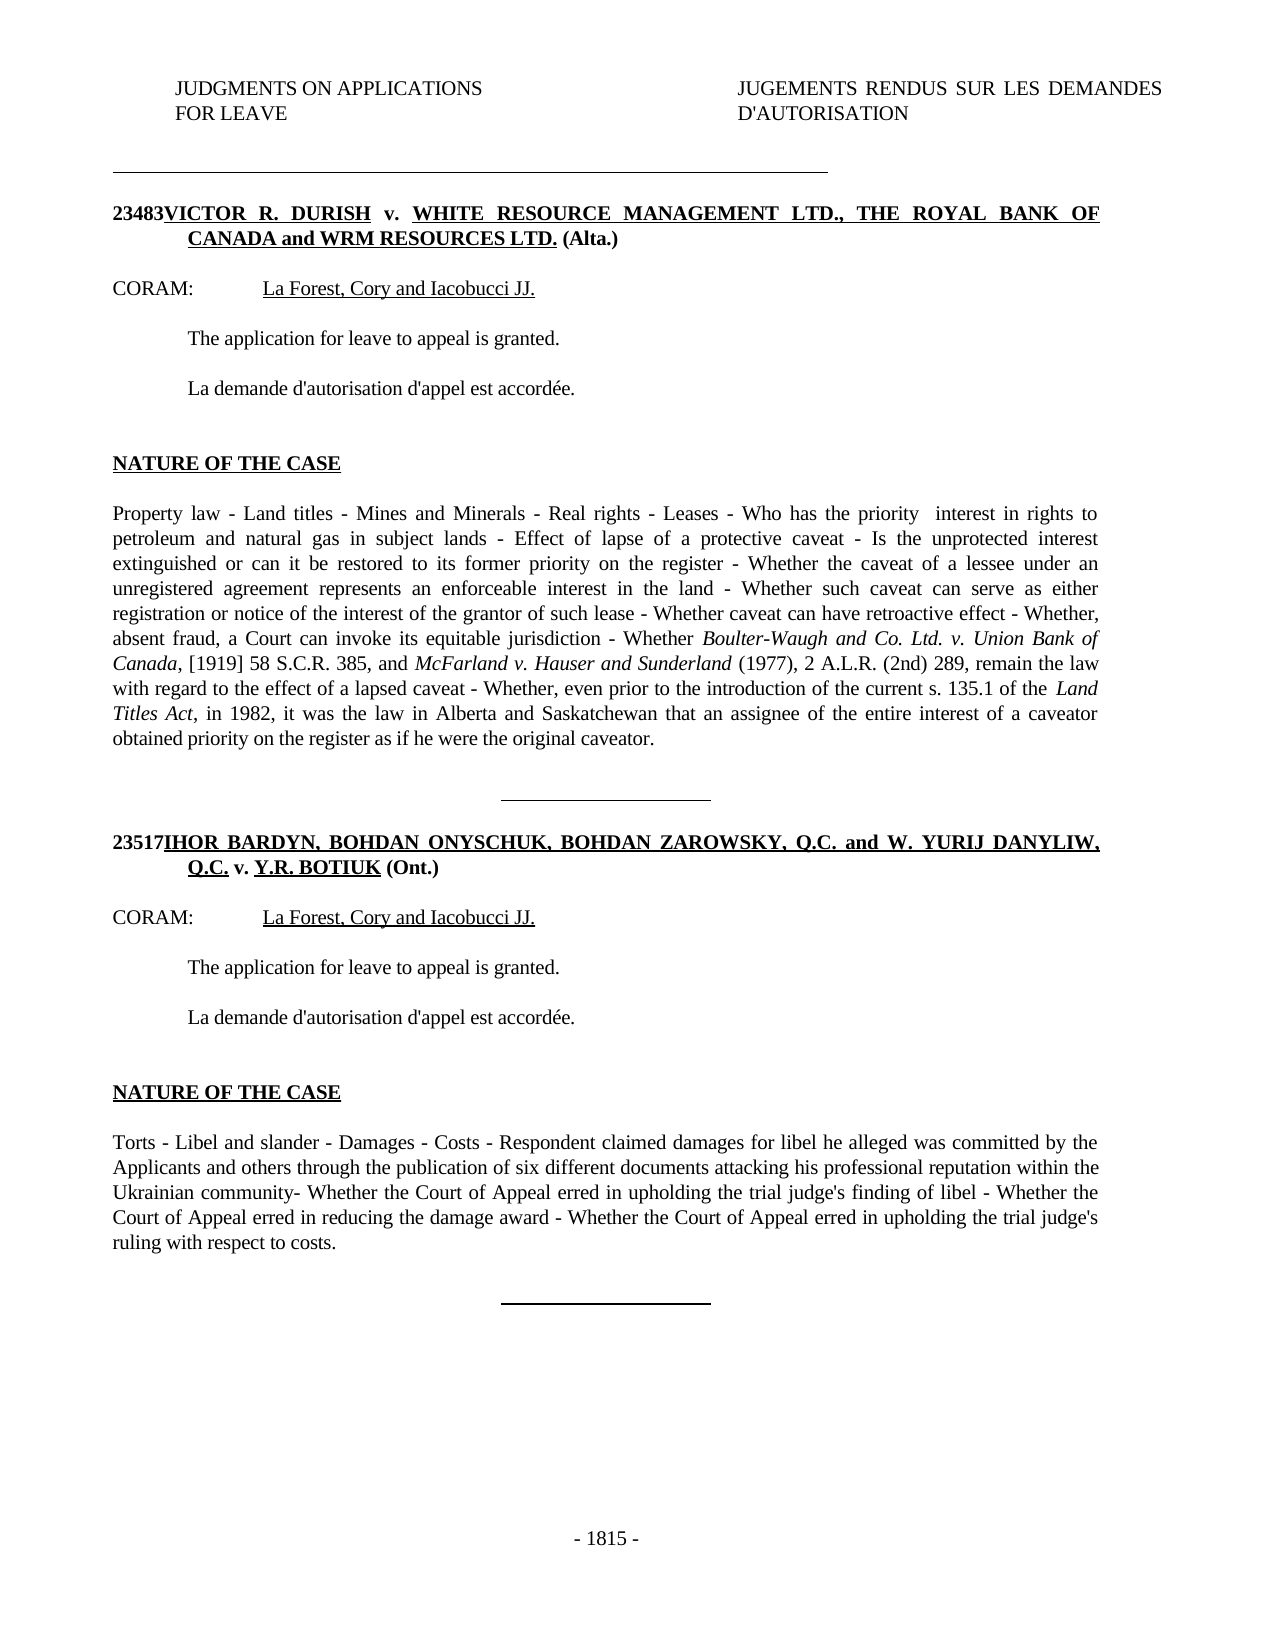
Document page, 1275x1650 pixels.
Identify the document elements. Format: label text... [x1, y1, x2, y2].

text The application for leave to appeal is granted. [112, 954, 1100, 979]
text Torts - Libel and slander - Damages - Costs - Respondent claimed damages for libel he alleged was committed by the Applicants and others through the publication of six different documents attacking his professional reputation within the Ukrainian community- Whether the Court of Appeal erred in upholding the trial judge's finding of libel - Whether the Court of Appeal erred in reducing the damage award - Whether the Court of Appeal erred in upholding the trial judge's ruling with respect to costs. [112, 1129, 1100, 1254]
text La demande d'autorisation d'appel est accordée. [112, 1004, 1100, 1029]
text Property law - Land titles - Mines and Minerals - Real rights - Leases - Who has the priority interest in rights to petroleum and natural gas in subject lands - Effect of lapse of a protective caveat - Is the unprotected interest extinguished or can it be restored to its former priority on the register - Whether the caveat of a lessee under an unregistered agreement represents an enforceable interest in the land - Whether such caveat can serve as either registration or notice of the interest of the grantor of such lease - Whether caveat can have retroactive effect - Whether, absent fraud, a Court can invoke its equitable jurisdiction - Whether Boulter-Waugh and Co. Ltd. v. Union Bank of Canada, [1919] 58 S.C.R. 385, and McFarland v. Hauser and Sunderland (1977), 2 A.L.R. (2nd) 289, remain the law with regard to the effect of a lapsed caveat - Whether, even prior to the introduction of the current s. 135.1 of the Land Titles Act, in 1982, it was the law in Alberta and Saskatchewan that an assignee of the entire interest of a caveator obtained priority on the register as if he were the original caveator. [112, 500, 1100, 750]
text La demande d'autorisation d'appel est accordée. [112, 375, 1100, 400]
text 23517IHOR BARDYN, BOHDAN ONYSCHUK, BOHDAN ZAROWSKY, Q.C. and W. YURIJ DANYLIW, Q.C. v. Y.R. BOTIUK (Ont.) [112, 829, 1100, 879]
text NATURE OF THE CASE [112, 450, 1100, 475]
text CORAM: La Forest, Cory and Iacobucci JJ. [112, 275, 1100, 300]
text CORAM: La Forest, Cory and Iacobucci JJ. [112, 904, 1100, 929]
text The application for leave to appeal is granted. [112, 325, 1100, 350]
text NATURE OF THE CASE [112, 1079, 1100, 1104]
text 23483VICTOR R. DURISH v. WHITE RESOURCE MANAGEMENT LTD., THE ROYAL BANK OF CANADA and WRM RESOURCES LTD. (Alta.) [112, 200, 1100, 250]
